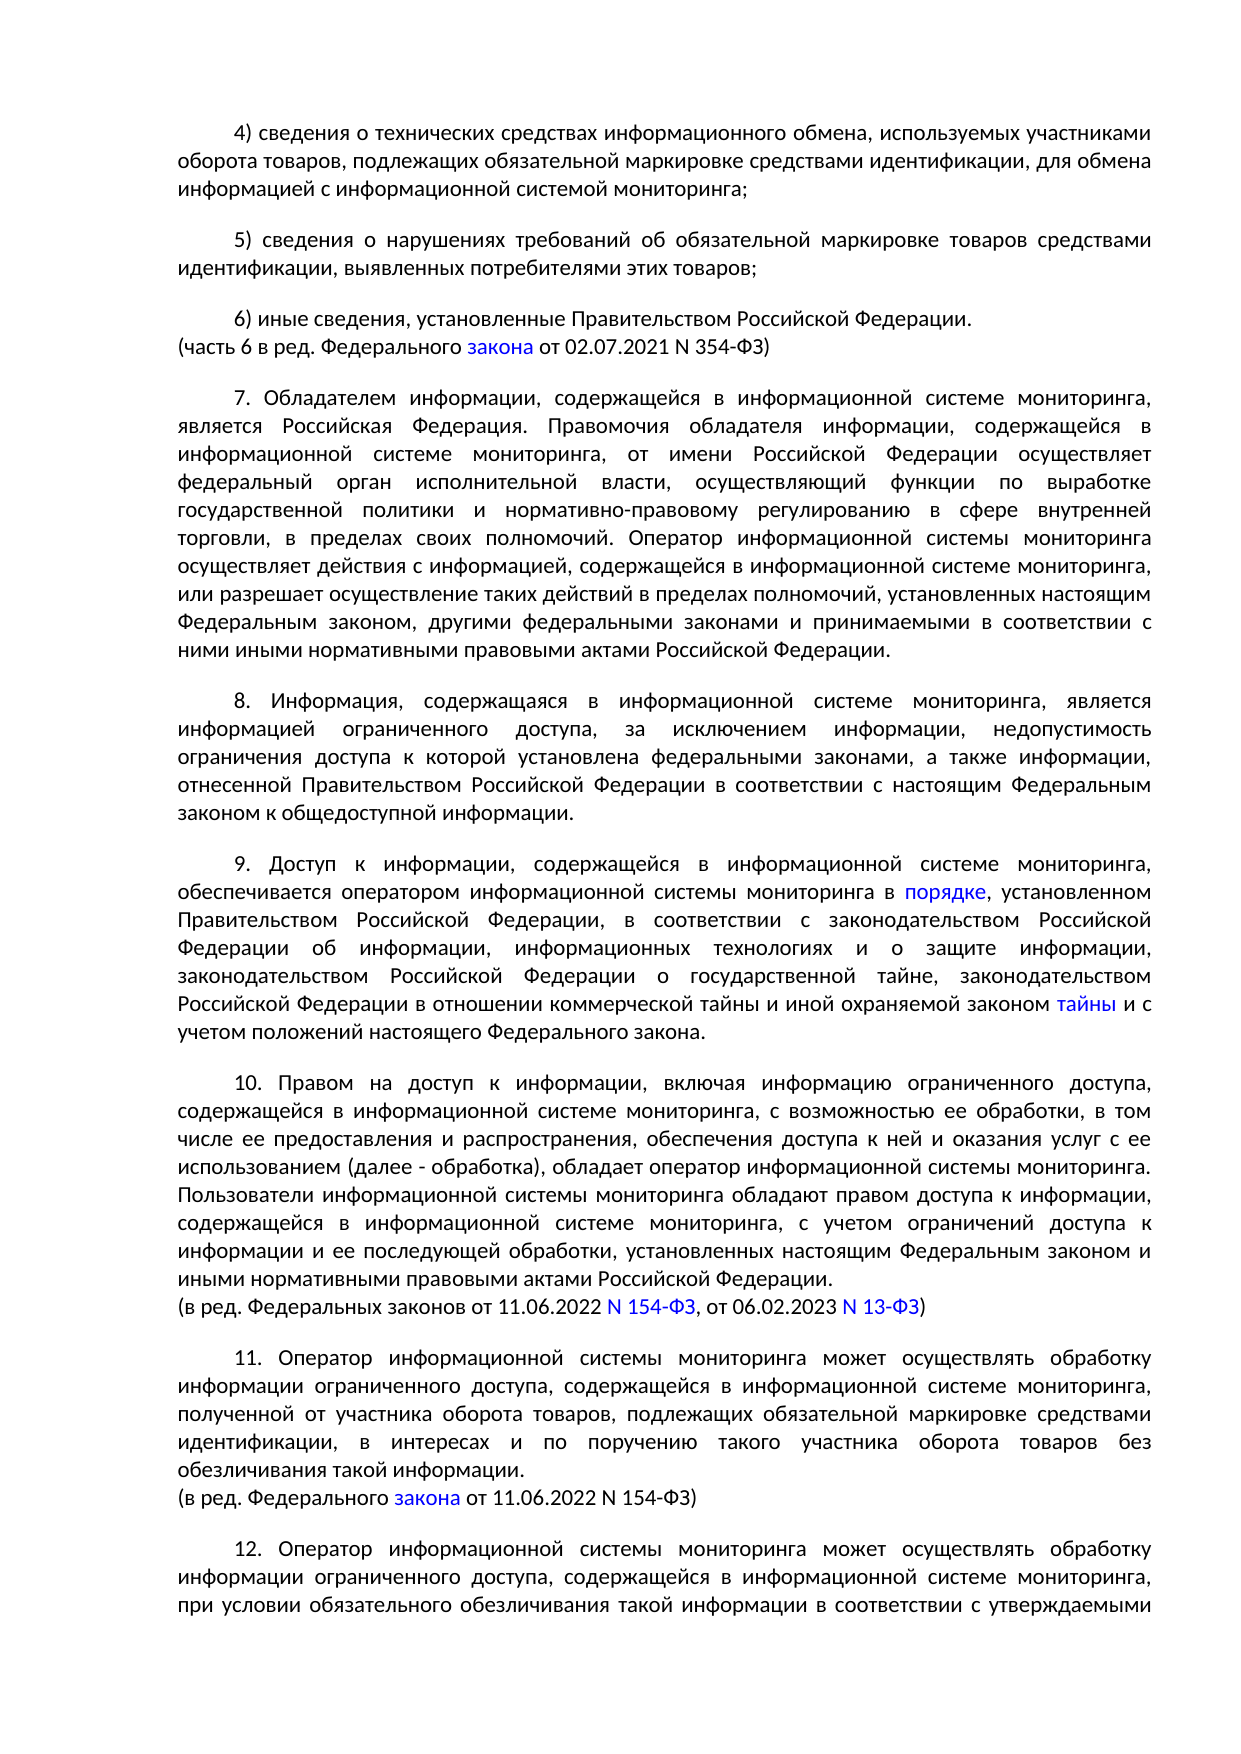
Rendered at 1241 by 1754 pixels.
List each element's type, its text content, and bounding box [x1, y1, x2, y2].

text (в ред. Федеральных законов от 11.06.2022 N 154-ФЗ, от 06.02.2023 N 13-ФЗ) [177, 1292, 1152, 1320]
text 11. Оператор информационной системы мониторинга может осуществлять обработку информации ограниченного доступа, содержащейся в информационной системе мониторинга, полученной от участника оборота товаров, подлежащих обязательной маркировке средствами идентификации, в интересах и по поручению такого участника оборота товаров без обезличивания такой информации. [177, 1343, 1152, 1483]
text (в ред. Федерального закона от 11.06.2022 N 154-ФЗ) [177, 1483, 1152, 1511]
text 10. Правом на доступ к информации, включая информацию ограниченного доступа, содержащейся в информационной системе мониторинга, с возможностью ее обработки, в том числе ее предоставления и распространения, обеспечения доступа к ней и оказания услуг с ее использованием (далее - обработка), обладает оператор информационной системы мониторинга. Пользователи информационной системы мониторинга обладают правом доступа к информации, содержащейся в информационной системе мониторинга, с учетом ограничений доступа к информации и ее последующей обработки, установленных настоящим Федеральным законом и иными нормативными правовыми актами Российской Федерации. [177, 1068, 1152, 1292]
text (часть 6 в ред. Федерального закона от 02.07.2021 N 354-ФЗ) [177, 332, 1152, 360]
text 5) сведения о нарушениях требований об обязательной маркировке товаров средствами идентификации, выявленных потребителями этих товаров; [177, 225, 1152, 281]
text 8. Информация, содержащаяся в информационной системе мониторинга, является информацией ограниченного доступа, за исключением информации, недопустимость ограничения доступа к которой установлена федеральными законами, а также информации, отнесенной Правительством Российской Федерации в соответствии с настоящим Федеральным законом к общедоступной информации. [177, 686, 1152, 826]
text 6) иные сведения, установленные Правительством Российской Федерации. [177, 304, 1152, 332]
text 9. Доступ к информации, содержащейся в информационной системе мониторинга, обеспечивается оператором информационной системы мониторинга в порядке, установленном Правительством Российской Федерации, в соответствии с законодательством Российской Федерации об информации, информационных технологиях и о защите информации, законодательством Российской Федерации о государственной тайне, законодательством Российской Федерации в отношении коммерческой тайны и иной охраняемой законом тайны и с учетом положений настоящего Федерального закона. [177, 849, 1152, 1045]
text 7. Обладателем информации, содержащейся в информационной системе мониторинга, является Российская Федерация. Правомочия обладателя информации, содержащейся в информационной системе мониторинга, от имени Российской Федерации осуществляет федеральный орган исполнительной власти, осуществляющий функции по выработке государственной политики и нормативно-правовому регулированию в сфере внутренней торговли, в пределах своих полномочий. Оператор информационной системы мониторинга осуществляет действия с информацией, содержащейся в информационной системе мониторинга, или разрешает осуществление таких действий в пределах полномочий, установленных настоящим Федеральным законом, другими федеральными законами и принимаемыми в соответствии с ними иными нормативными правовыми актами Российской Федерации. [177, 383, 1152, 663]
text 4) сведения о технических средствах информационного обмена, используемых участниками оборота товаров, подлежащих обязательной маркировке средствами идентификации, для обмена информацией с информационной системой мониторинга; [177, 118, 1152, 202]
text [177, 1534, 1152, 1618]
